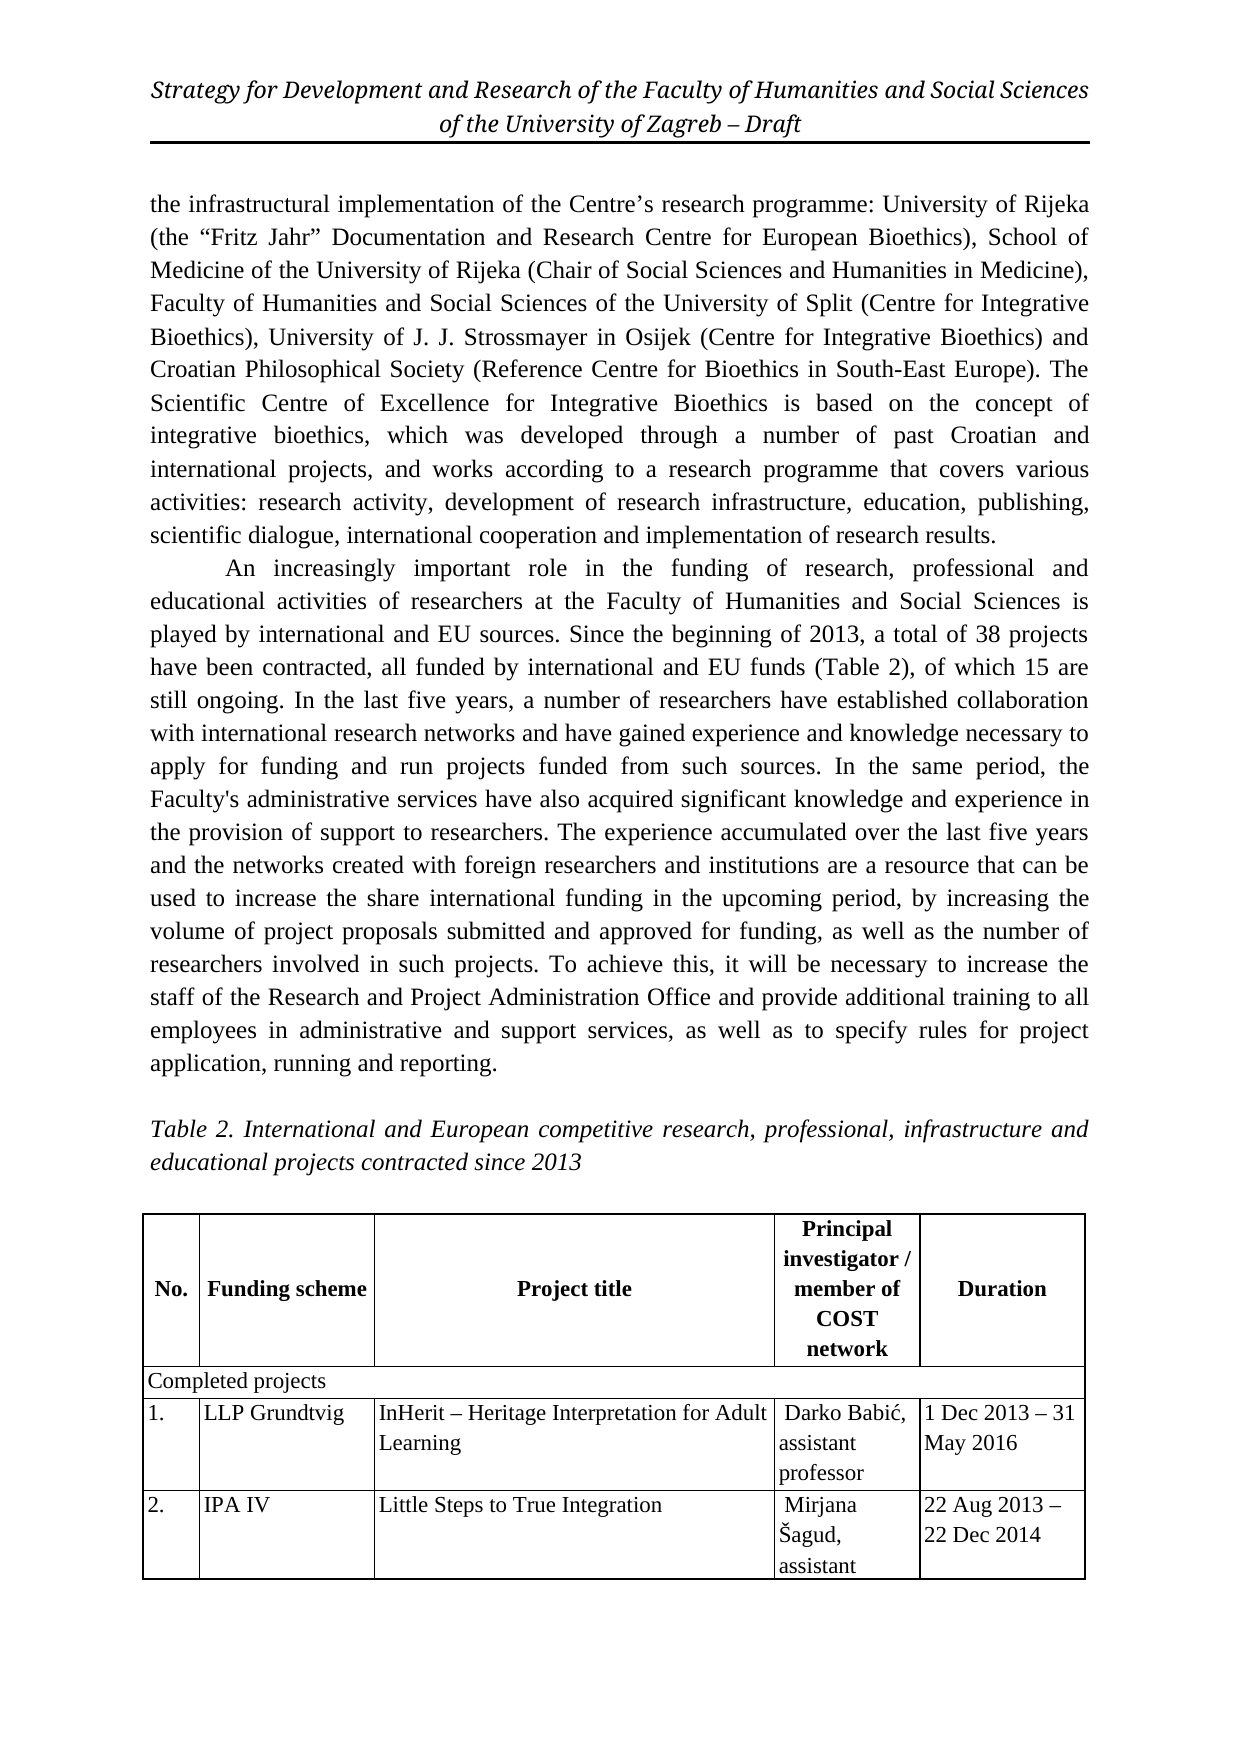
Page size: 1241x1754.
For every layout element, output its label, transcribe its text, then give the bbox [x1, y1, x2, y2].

table_cell 2. [144, 1491, 199, 1578]
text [150, 189, 1090, 548]
table_cell InHerit – Heritage Interpretation for Adult Learning [375, 1399, 774, 1490]
table_cell LLP Grundtvig [200, 1399, 374, 1490]
text Table 2. International and European competitive research, professional, infrastructure and educational projects contracted since 2013 [150, 1114, 1090, 1176]
table_cell Mirjana Šagud, assistant professor [775, 1491, 919, 1578]
table_cell 1 Dec 2013 – 31 May 2016 [921, 1399, 1084, 1490]
table_cell Completed projects [144, 1367, 1084, 1397]
table_header Duration [921, 1215, 1084, 1366]
table_cell IPA IV [200, 1491, 374, 1578]
table_cell 22 Aug 2013 – 22 Dec 2014 [921, 1491, 1084, 1578]
table_header Project title [375, 1215, 774, 1366]
table_cell 1. [144, 1399, 199, 1490]
table_cell Little Steps to True Integration [375, 1491, 774, 1578]
table_header No. [144, 1215, 199, 1366]
table_cell Darko Babić, assistant professor [775, 1399, 919, 1490]
table_header Principal investigator /member of COST network [775, 1215, 919, 1366]
table_header Funding scheme [200, 1215, 374, 1366]
text An increasingly important role in the funding of research, professional and educational activities of researchers at the Faculty of Humanities and Social Sciences is played by international and EU sources. Since the beginning of 2013, a total of 38 projects have been contracted, all funded by international and EU funds (Table 2), of which 15 are still ongoing. In the last five years, a number of researchers have established collaboration with international research networks and have gained experience and knowledge necessary to apply for funding and run projects funded from such sources. In the same period, the Faculty's administrative services have also acquired significant knowledge and experience in the provision of support to researchers. The experience accumulated over the last five years and the networks created with foreign researchers and institutions are a resource that can be used to increase the share international funding in the upcoming period, by increasing the volume of project proposals submitted and approved for funding, as well as the number of researchers involved in such projects. To achieve this, it will be necessary to increase the staff of the Research and Project Administration Office and provide additional training to all employees in administrative and support services, as well as to specify rules for project application, running and reporting. [150, 553, 1090, 1077]
